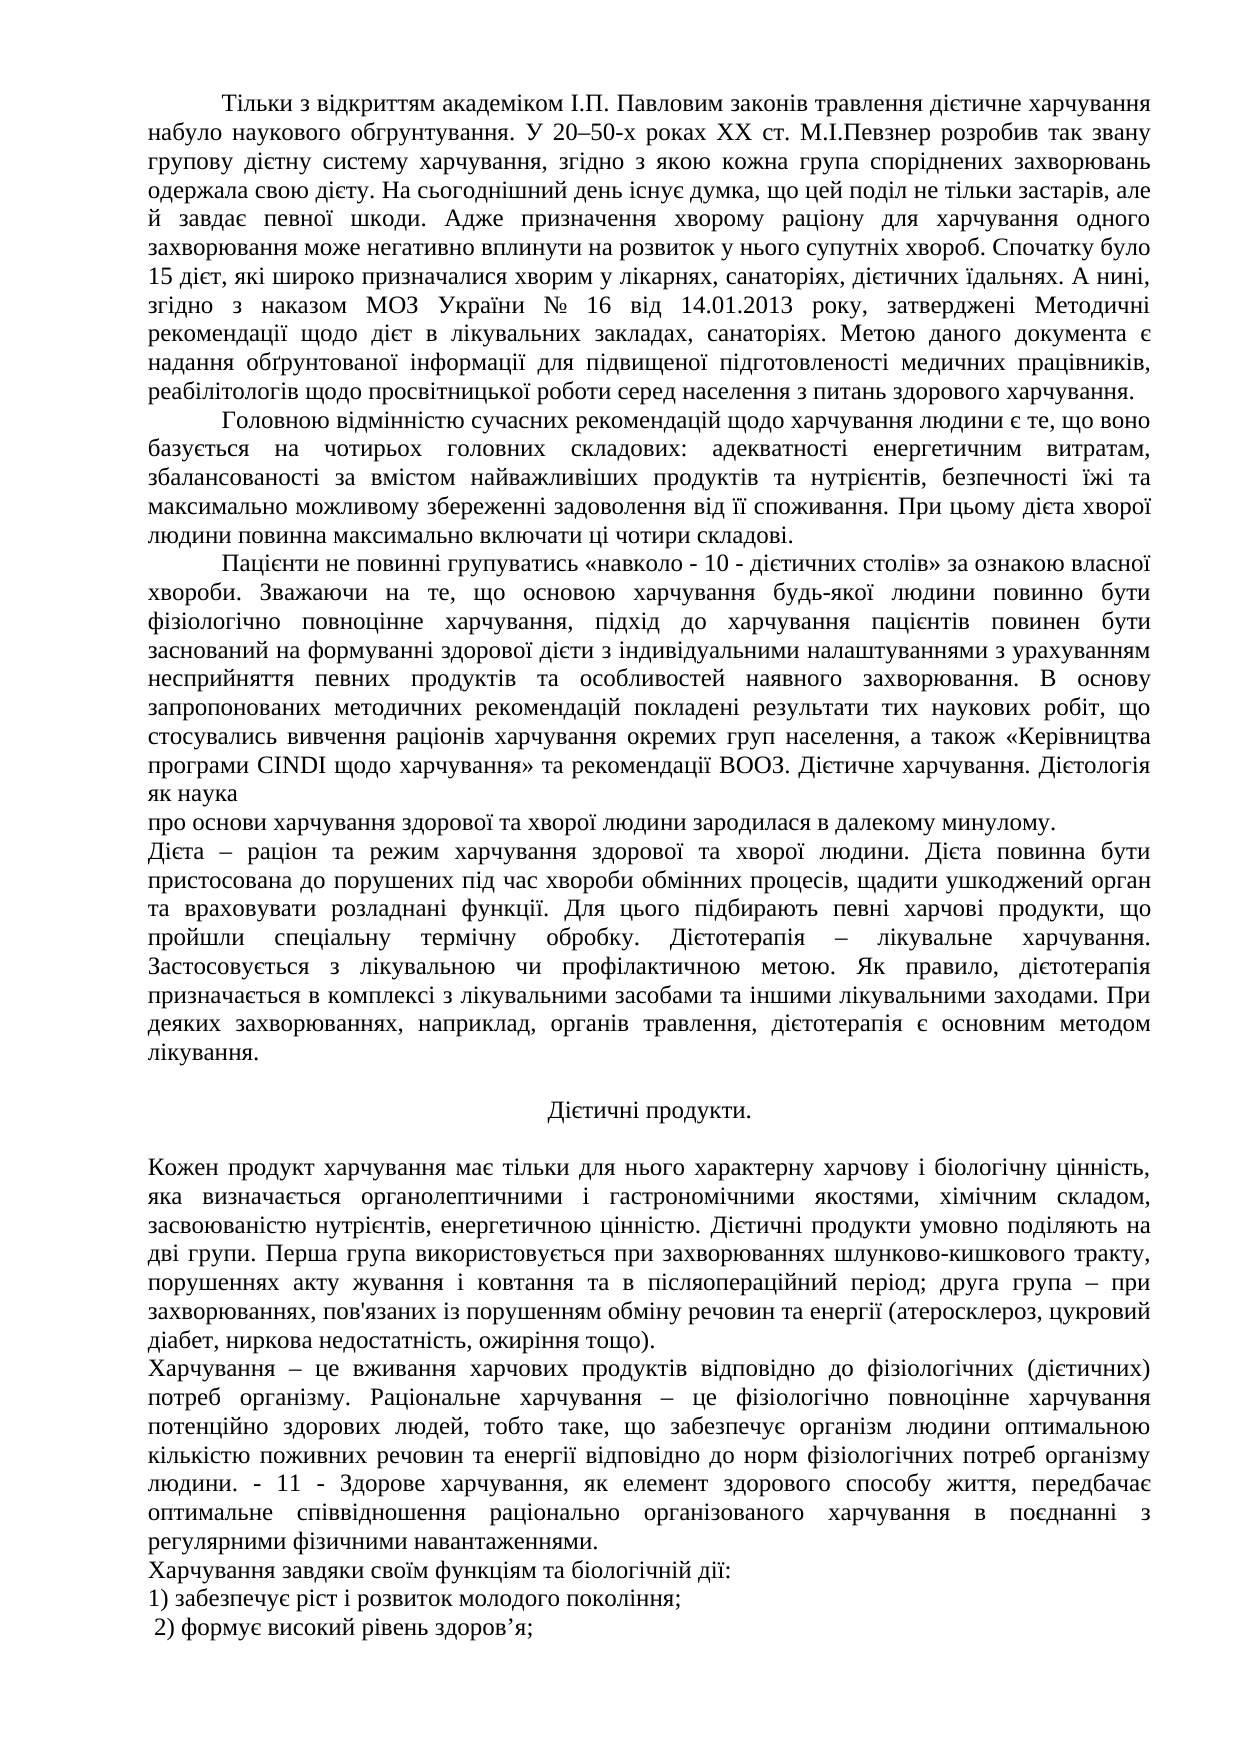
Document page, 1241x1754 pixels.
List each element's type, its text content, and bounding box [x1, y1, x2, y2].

text Харчування завдяки своїм функціям та біологічній дії: [148, 1555, 1152, 1583]
text 2) формує високий рівень здоров’я; [148, 1612, 1152, 1641]
text Тільки з відкриттям академіком І.П. Павловим законів травлення дієтичне харчування набуло наукового обгрунтування. У 20–50-х роках ХХ ст. М.І.Певзнер розробив так звану групову дієтну систему харчування, згідно з якою кожна група споріднених захворювань одержала свою дієту. На сьогоднішний день існує думка, що цей поділ не тільки застарів, але й завдає певної шкоди. Адже призначення хворому раціону для харчування одного захворювання може негативно вплинути на розвиток у нього супутніх хвороб. Спочатку було 15 дієт, які широко призначалися хворим у лікарнях, санаторіях, дієтичних їдальнях. А нині, згідно з наказом МОЗ України № 16 від 14.01.2013 року, затверджені Методичні рекомендації щодо дієт в лікувальних закладах, санаторіях. Метою даного документа є надання обґрунтованої інформації для підвищеної підготовленості медичних працівників, реабілітологів щодо просвітницької роботи серед населення з питань здорового харчування. [148, 88, 1152, 405]
text Пацієнти не повинні групуватись «навколо - 10 - дієтичних столів» за ознакою власної хвороби. Зважаючи на те, що основою харчування будь-якої людини повинно бути фізіологічно повноцінне харчування, підхід до харчування пацієнтів повинен бути заснований на формуванні здорової дієти з індивідуальними налаштуваннями з урахуванням несприйняття певних продуктів та особливостей наявного захворювання. В основу запропонованих методичних рекомендацій покладені результати тих наукових робіт, що стосувались вивчення раціонів харчування окремих груп населення, а також «Керівництва програми CINDI щодо харчування» та рекомендації ВООЗ. Дієтичне харчування. Дієтологія як наука [148, 548, 1152, 807]
text про основи харчування здорової та хворої людини зародилася в далекому минулому. [148, 807, 1152, 836]
text Харчування – це вживання харчових продуктів відповідно до фізіологічних (дієтичних) потреб організму. Раціональне харчування – це фізіологічно повноцінне харчування потенційно здорових людей, тобто таке, що забезпечує організм людини оптимальною кількістю поживних речовин та енергії відповідно до норм фізіологічних потреб організму людини. - 11 - Здорове харчування, як елемент здорового способу життя, передбачає оптимальне співвідношення раціонально організованого харчування в поєднанні з регулярними фізичними навантаженнями. [148, 1353, 1152, 1555]
text Дієтичні продукти. [148, 1095, 1152, 1123]
text Головною відмінністю сучасних рекомендацій щодо харчування людини є те, що воно базується на чотирьох головних складових: адекватності енергетичним витратам, збалансованості за вмістом найважливіших продуктів та нутрієнтів, безпечності їжі та максимально можливому збереженні задоволення від її споживання. При цьому дієта хворої людини повинна максимально включати ці чотири складові. [148, 405, 1152, 548]
text Дієта – раціон та режим харчування здорової та хворої людини. Дієта повинна бути пристосована до порушених під час хвороби обмінних процесів, щадити ушкоджений орган та враховувати розладнані функції. Для цього підбирають певні харчові продукти, що пройшли спеціальну термічну обробку. Дієтотерапія – лікувальне харчування. Застосовується з лікувальною чи профілактичною метою. Як правило, дієтотерапія призначається в комплексі з лікувальними засобами та іншими лікувальними заходами. При деяких захворюваннях, наприклад, органів травлення, дієтотерапія є основним методом лікування. [148, 836, 1152, 1066]
text Кожен продукт харчування має тільки для нього характерну харчову і біологічну цінність, яка визначається органолептичними і гастрономічними якостями, хімічним складом, засвоюваністю нутрієнтів, енергетичною цінністю. Дієтичні продукти умовно поділяють на дві групи. Перша група використовується при захворюваннях шлунково-кишкового тракту, порушеннях акту жування і ковтання та в післяопераційний період; друга група – при захворюваннях, пов'язаних із порушенням обміну речовин та енергії (атеросклероз, цукровий діабет, ниркова недостатність, ожиріння тощо). [148, 1152, 1152, 1353]
text 1) забезпечує ріст і розвиток молодого покоління; [148, 1583, 1152, 1612]
